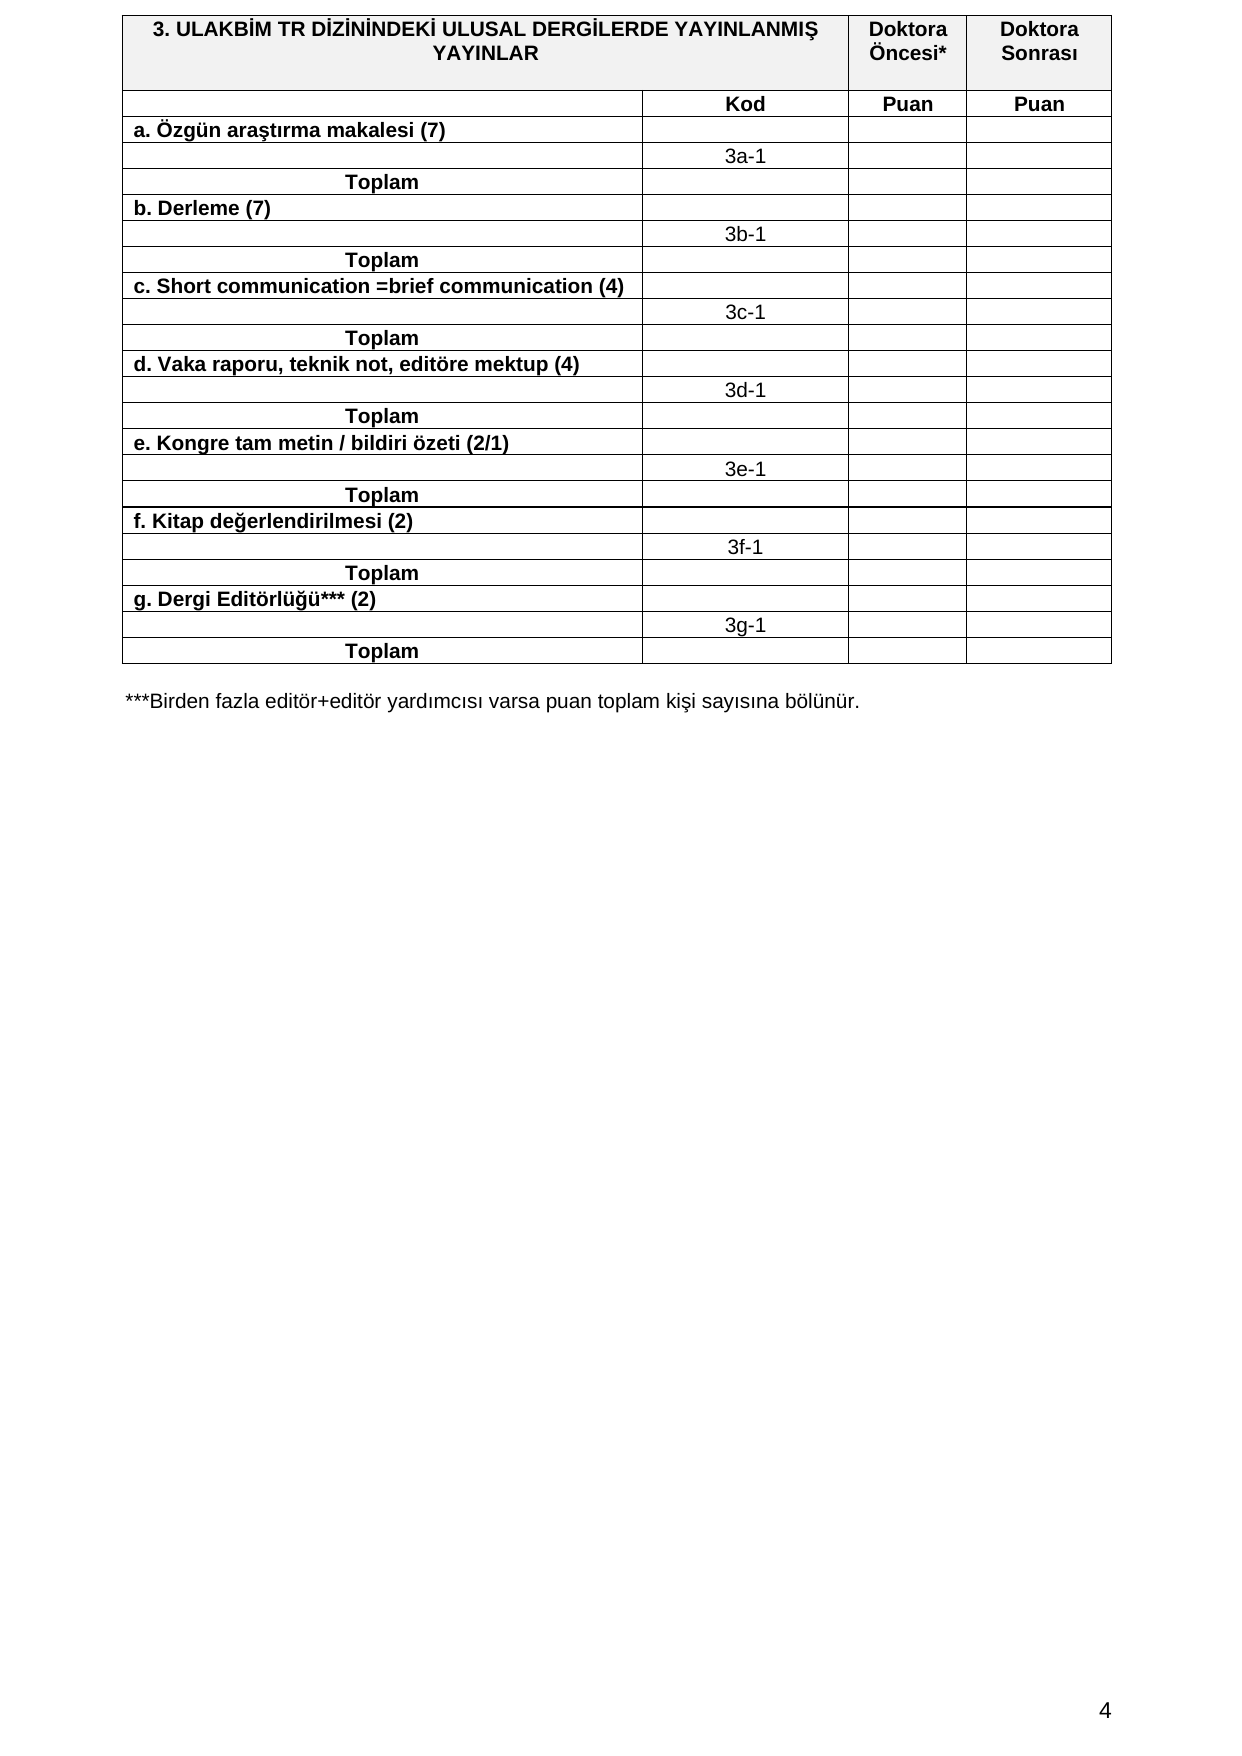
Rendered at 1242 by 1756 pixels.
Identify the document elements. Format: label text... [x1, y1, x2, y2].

table_cell [967, 586, 1111, 611]
table_cell 3e-1 [643, 455, 848, 480]
table_cell [967, 273, 1111, 298]
table_cell [849, 455, 966, 480]
table_cell [849, 403, 966, 428]
table_cell [849, 377, 966, 402]
table_cell Puan [849, 91, 966, 116]
table_cell [849, 221, 966, 246]
table_cell [849, 117, 966, 142]
table_header 3. ULAKBİM TR DİZİNİNDEKİ ULUSAL DERGİLERDE YAYINLANMIŞ YAYINLAR [123, 16, 848, 90]
table_cell [123, 221, 642, 246]
table_cell Toplam [123, 403, 642, 428]
table_cell Kod [643, 91, 848, 116]
table_cell [123, 299, 642, 324]
table_cell 3c-1 [643, 299, 848, 324]
table_cell [967, 481, 1111, 506]
table_cell [123, 612, 642, 637]
table_cell [123, 91, 642, 116]
table_cell [849, 429, 966, 454]
table_cell 3d-1 [643, 377, 848, 402]
table_cell Toplam [123, 169, 642, 194]
table_cell Toplam [123, 481, 642, 506]
table_cell [967, 195, 1111, 220]
table_cell [967, 299, 1111, 324]
table_cell Toplam [123, 638, 642, 663]
table_cell [967, 377, 1111, 402]
table_cell [123, 143, 642, 168]
table_cell [967, 612, 1111, 637]
table_cell Puan [967, 91, 1111, 116]
table_cell [849, 508, 966, 532]
table_cell [643, 351, 848, 376]
table_cell [643, 481, 848, 506]
table_cell [849, 534, 966, 558]
table_cell [849, 586, 966, 611]
table_cell [967, 351, 1111, 376]
table_cell [849, 638, 966, 663]
table_cell [967, 508, 1111, 532]
table_cell [849, 481, 966, 506]
table_cell [849, 612, 966, 637]
table_header Doktora Öncesi* [849, 16, 966, 90]
table_cell Toplam [123, 325, 642, 350]
table_cell [643, 247, 848, 272]
table_cell Toplam [123, 560, 642, 584]
table_cell [849, 325, 966, 350]
table_cell [967, 403, 1111, 428]
table_cell [123, 534, 642, 558]
table_cell [849, 273, 966, 298]
table_cell [849, 247, 966, 272]
table_cell 3a-1 [643, 143, 848, 168]
table_cell [967, 143, 1111, 168]
table_cell [967, 247, 1111, 272]
table_cell [643, 273, 848, 298]
table_cell [643, 117, 848, 142]
table_cell [643, 169, 848, 194]
table_cell [967, 325, 1111, 350]
table_cell [967, 429, 1111, 454]
table_cell [849, 169, 966, 194]
table_cell 3g-1 [643, 612, 848, 637]
text ***Birden fazla editör+editör yardımcısı varsa puan toplam kişi sayısına bölünür. [125, 689, 1112, 713]
table_cell f. Kitap değerlendirilmesi (2) [123, 508, 642, 532]
table_cell [643, 560, 848, 584]
table_cell [967, 534, 1111, 558]
table_cell [643, 638, 848, 663]
table_cell [643, 325, 848, 350]
table_cell [123, 377, 642, 402]
table_cell [967, 638, 1111, 663]
table_cell 3b-1 [643, 221, 848, 246]
table_cell [967, 560, 1111, 584]
table_cell [123, 455, 642, 480]
table_cell [967, 455, 1111, 480]
table_cell [643, 586, 848, 611]
table_cell [849, 195, 966, 220]
table_cell c. Short communication =brief communication (4) [123, 273, 642, 298]
table_cell [849, 560, 966, 584]
table_cell a. Özgün araştırma makalesi (7) [123, 117, 642, 142]
table_cell [643, 429, 848, 454]
table_cell [967, 221, 1111, 246]
table_cell [643, 508, 848, 532]
table_cell [849, 351, 966, 376]
table_cell [967, 169, 1111, 194]
table_cell 3f-1 [643, 534, 848, 558]
table_cell g. Dergi Editörlüğü*** (2) [123, 586, 642, 611]
table_cell e. Kongre tam metin / bildiri özeti (2/1) [123, 429, 642, 454]
table_cell d. Vaka raporu, teknik not, editöre mektup (4) [123, 351, 642, 376]
table_header Doktora Sonrası [967, 16, 1111, 90]
table_cell [849, 299, 966, 324]
table_cell Toplam [123, 247, 642, 272]
table_cell [643, 403, 848, 428]
table_cell [849, 143, 966, 168]
table_cell b. Derleme (7) [123, 195, 642, 220]
table_cell [967, 117, 1111, 142]
table_cell [643, 195, 848, 220]
